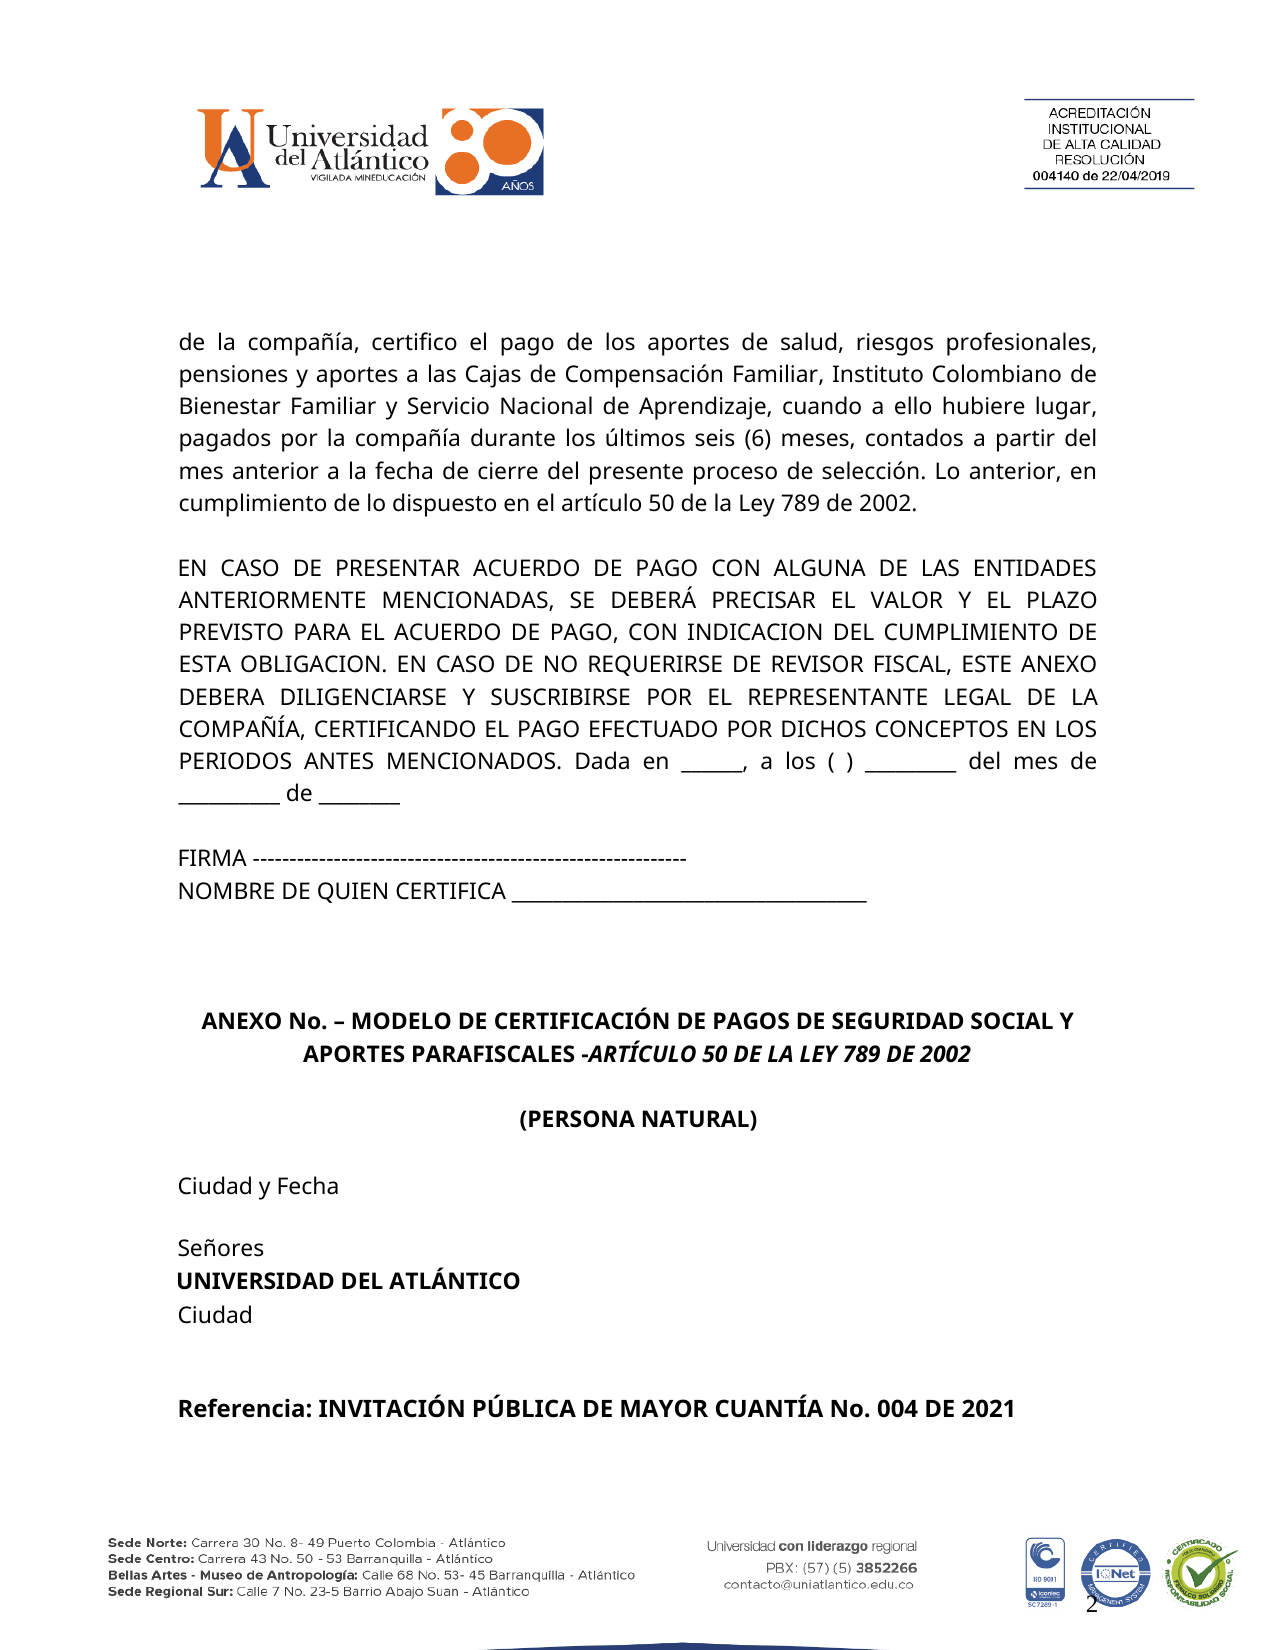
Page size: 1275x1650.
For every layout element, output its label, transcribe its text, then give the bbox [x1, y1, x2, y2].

text EN CASO DE PRESENTAR ACUERDO DE PAGO CON ALGUNA DE LAS ENTIDADES ANTERIORMENTE MENCIONADAS, SE DEBERÁ PRECISAR EL VALOR Y EL PLAZO PREVISTO PARA EL ACUERDO DE PAGO, CON INDICACION DEL CUMPLIMIENTO DE ESTA OBLIGACION. EN CASO DE NO REQUERIRSE DE REVISOR FISCAL, ESTE ANEXO DEBERA DILIGENCIARSE Y SUSCRIBIRSE POR EL REPRESENTANTE LEGAL DE LA COMPAÑÍA, CERTIFICANDO EL PAGO EFECTUADO POR DICHOS CONCEPTOS EN LOS PERIODOS ANTES MENCIONADOS. Dada en ______, a los ( ) _________ del mes de __________ de ________ [177, 552, 1098, 808]
text Ciudad [177, 1298, 1098, 1330]
picture [135, 66, 1195, 226]
text ANEXO No. – MODELO DE CERTIFICACIÓN DE PAGOS DE SEGURIDAD SOCIAL Y APORTES PARAFISCALES -ARTÍCULO 50 DE LA LEY 789 DE 2002 [177, 1004, 1098, 1069]
text Señores [177, 1232, 1098, 1263]
text NOMBRE DE QUIEN CERTIFICA ___________________________________ [177, 874, 1098, 906]
text (PERSONA NATURAL) [177, 1103, 1098, 1134]
picture [49, 1500, 1275, 1650]
text Referencia: INVITACIÓN PÚBLICA DE MAYOR CUANTÍA No. 004 DE 2021 [177, 1391, 1098, 1424]
text FIRMA ----------------------------------------------------------- [177, 842, 1098, 873]
text Ciudad y Fecha [177, 1169, 1098, 1201]
text UNIVERSIDAD DEL ATLÁNTICO [176, 1265, 1098, 1296]
